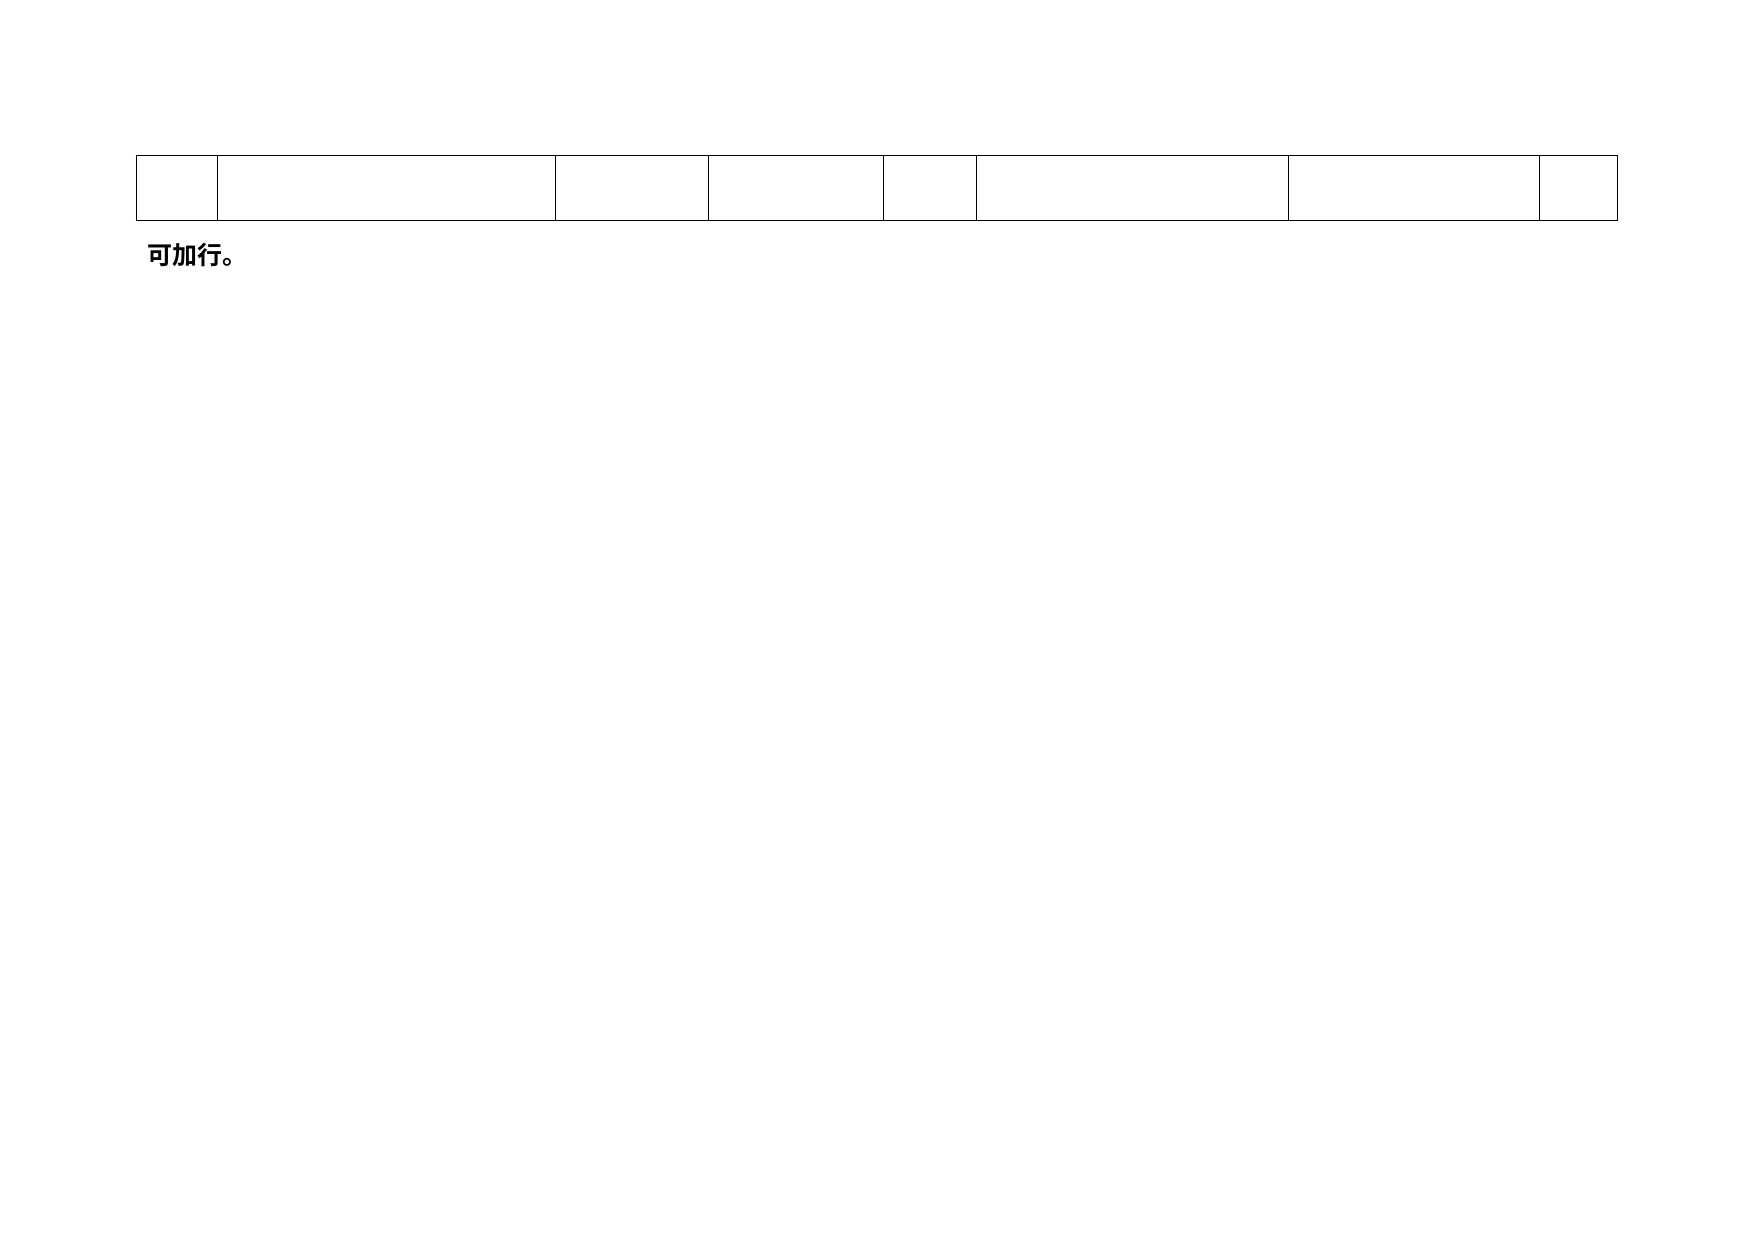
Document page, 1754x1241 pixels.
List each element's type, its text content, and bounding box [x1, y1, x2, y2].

table_cell [1289, 156, 1539, 220]
table_cell [709, 156, 883, 220]
table_cell [977, 156, 1288, 220]
table_cell [218, 156, 555, 220]
table_cell [137, 156, 217, 220]
table_cell [556, 156, 708, 220]
table_cell [884, 156, 976, 220]
text 可加行。 [148, 221, 1606, 286]
table_cell [1540, 156, 1617, 220]
